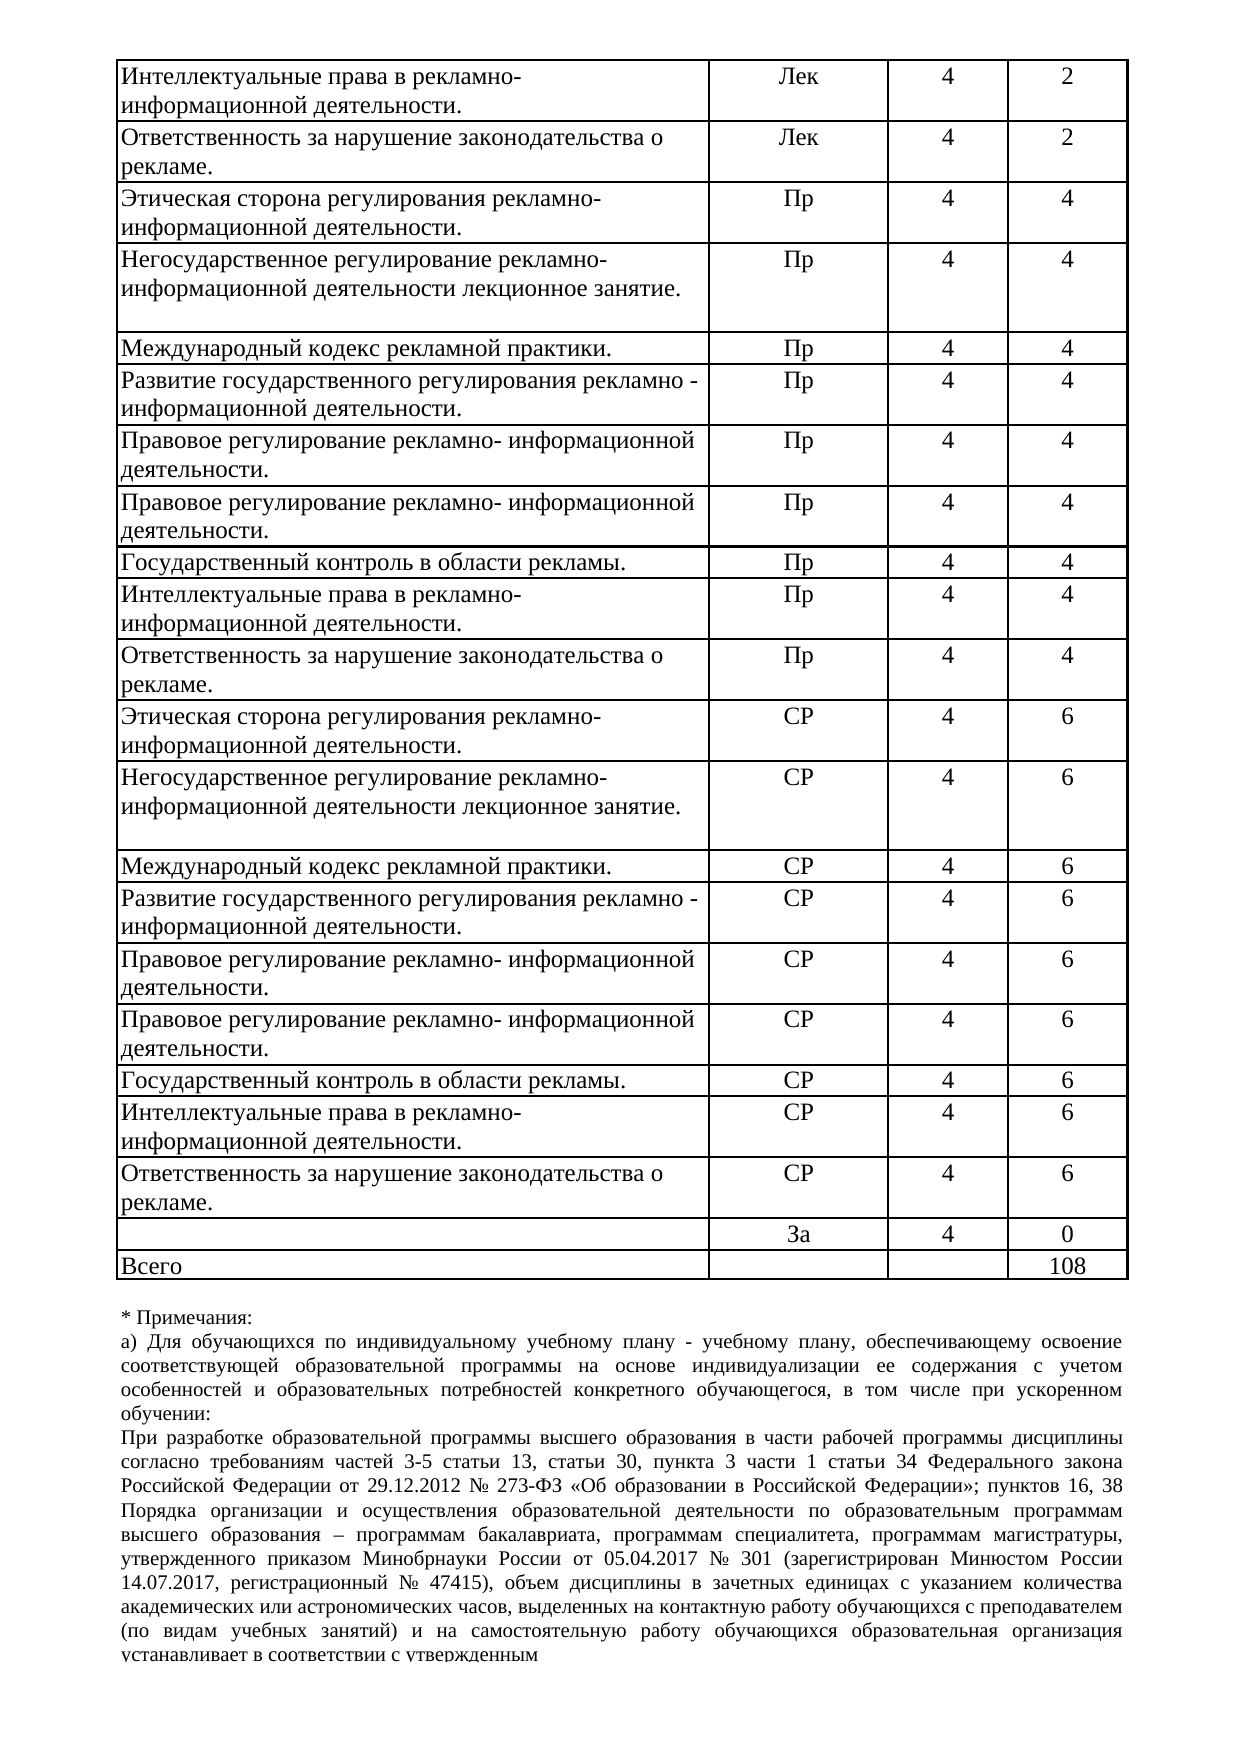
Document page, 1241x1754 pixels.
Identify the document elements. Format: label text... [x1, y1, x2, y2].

table_cell Государственный контроль в области рекламы. [118, 548, 708, 577]
table_cell 4 [1009, 183, 1126, 242]
table_cell 4 [1009, 244, 1126, 331]
table_cell Пр [710, 487, 887, 545]
table_cell Государственный контроль в области рекламы. [118, 1066, 708, 1095]
table_cell СР [710, 701, 887, 760]
table_cell 6 [1009, 1005, 1126, 1063]
table_cell 4 [1009, 548, 1126, 577]
table_cell 4 [889, 944, 1007, 1002]
table_cell Ответственность за нарушение законодательства о рекламе. [118, 122, 708, 181]
table_header 2 [1009, 61, 1126, 120]
table_cell СР [710, 1066, 887, 1095]
table_cell 6 [1009, 1097, 1126, 1156]
table_cell Пр [710, 548, 887, 577]
table_cell Пр [710, 244, 887, 331]
table_cell 2 [1009, 122, 1126, 181]
table_header Интеллектуальные права в рекламно- информационной деятельности. [118, 61, 708, 120]
table_cell 4 [1009, 426, 1126, 484]
table_cell 4 [1009, 365, 1126, 423]
table_cell 4 [889, 333, 1007, 363]
table_cell Интеллектуальные права в рекламно- информационной деятельности. [118, 579, 708, 638]
table_cell 6 [1009, 701, 1126, 760]
table_cell [118, 1219, 708, 1249]
table_cell 4 [889, 1005, 1007, 1063]
table_cell 4 [889, 883, 1007, 942]
table_cell Ответственность за нарушение законодательства о рекламе. [118, 640, 708, 699]
table_cell 6 [1009, 762, 1126, 849]
table_cell Международный кодекс рекламной практики. [118, 851, 708, 881]
table_cell 4 [1009, 487, 1126, 545]
table_cell СР [710, 851, 887, 881]
table_cell СР [710, 762, 887, 849]
table_cell 6 [1009, 944, 1126, 1002]
table_cell 6 [1009, 883, 1126, 942]
table_cell 108 [1009, 1251, 1126, 1277]
table_cell [889, 1251, 1007, 1277]
table_cell Ответственность за нарушение законодательства о рекламе. [118, 1158, 708, 1217]
table_cell СР [710, 1005, 887, 1063]
table_cell 4 [889, 1066, 1007, 1095]
table_cell 4 [889, 183, 1007, 242]
table_cell Пр [710, 333, 887, 363]
table_cell 4 [889, 122, 1007, 181]
table_cell Всего [118, 1251, 708, 1277]
table_cell 4 [889, 579, 1007, 638]
table_cell 6 [1009, 851, 1126, 881]
table_cell 4 [1009, 640, 1126, 699]
table_cell СР [710, 883, 887, 942]
table_cell Пр [710, 426, 887, 484]
table_cell Международный кодекс рекламной практики. [118, 333, 708, 363]
table_cell Пр [710, 365, 887, 423]
table_cell Правовое регулирование рекламно- информационной деятельности. [118, 944, 708, 1002]
table_cell 4 [889, 640, 1007, 699]
table_cell 4 [889, 762, 1007, 849]
table_cell СР [710, 1158, 887, 1217]
table_cell За [710, 1219, 887, 1249]
table_cell 6 [1009, 1066, 1126, 1095]
table_header Лек [710, 61, 887, 120]
table_cell [710, 1251, 887, 1277]
table_cell Интеллектуальные права в рекламно- информационной деятельности. [118, 1097, 708, 1156]
table_cell Развитие государственного регулирования рекламно -информационной деятельности. [118, 883, 708, 942]
table_cell 4 [889, 426, 1007, 484]
table_cell 4 [889, 701, 1007, 760]
table_cell Правовое регулирование рекламно- информационной деятельности. [118, 1005, 708, 1063]
table_cell Правовое регулирование рекламно- информационной деятельности. [118, 426, 708, 484]
table_cell 4 [1009, 333, 1126, 363]
table_cell Негосударственное регулирование рекламно- информационной деятельности лекционное занятие. [118, 244, 708, 331]
table_cell * Примечания: а) Для обучающихся по индивидуальному учебному плану - учебному плану, обеспечивающему освоение соответствующей образовательной программы на основе индивидуализации ее содержания с учетом особенностей и образовательных потребностей конкретного обучающегося, в том числе при ускоренном обучении: При разработке образовательной программы высшего образования в части рабочей программы дисциплины согласно требованиям частей 3-5 статьи 13, статьи 30, пункта 3 части 1 статьи 34 Федерального закона Российской Федерации от 29.12.2012 № 273-ФЗ «Об образовании в Российской Федерации»; пунктов 16, 38 Порядка организации и осуществления образовательной деятельности по образовательным программам высшего образования – программам бакалавриата, программам специалитета, программам магистратуры, утвержденного приказом Минобрнауки России от 05.04.2017 № 301 (зарегистрирован Минюстом России 14.07.2017, регистрационный № 47415), объем дисциплины в зачетных единицах с указанием количества академических или астрономических часов, выделенных на контактную работу обучающихся с преподавателем (по видам учебных занятий) и на самостоятельную работу обучающихся образовательная организация устанавливает в соответствии с утвержденным [117, 1280, 1127, 1662]
table_cell 4 [889, 1219, 1007, 1249]
table_cell Этическая сторона регулирования рекламно- информационной деятельности. [118, 183, 708, 242]
table_cell 4 [889, 487, 1007, 545]
table_cell Пр [710, 183, 887, 242]
table_cell 6 [1009, 1158, 1126, 1217]
table_cell Правовое регулирование рекламно- информационной деятельности. [118, 487, 708, 545]
table_cell 4 [889, 851, 1007, 881]
table_header 4 [889, 61, 1007, 120]
table_cell 4 [889, 548, 1007, 577]
table_cell 4 [889, 244, 1007, 331]
table_cell Развитие государственного регулирования рекламно -информационной деятельности. [118, 365, 708, 423]
table_cell 4 [889, 1097, 1007, 1156]
table_cell Лек [710, 122, 887, 181]
table_cell 0 [1009, 1219, 1126, 1249]
table_cell 4 [889, 1158, 1007, 1217]
table_cell Пр [710, 579, 887, 638]
table_cell Негосударственное регулирование рекламно- информационной деятельности лекционное занятие. [118, 762, 708, 849]
table_cell Пр [710, 640, 887, 699]
table_cell СР [710, 1097, 887, 1156]
table_cell СР [710, 944, 887, 1002]
table_cell Этическая сторона регулирования рекламно- информационной деятельности. [118, 701, 708, 760]
table_cell 4 [1009, 579, 1126, 638]
table_cell 4 [889, 365, 1007, 423]
